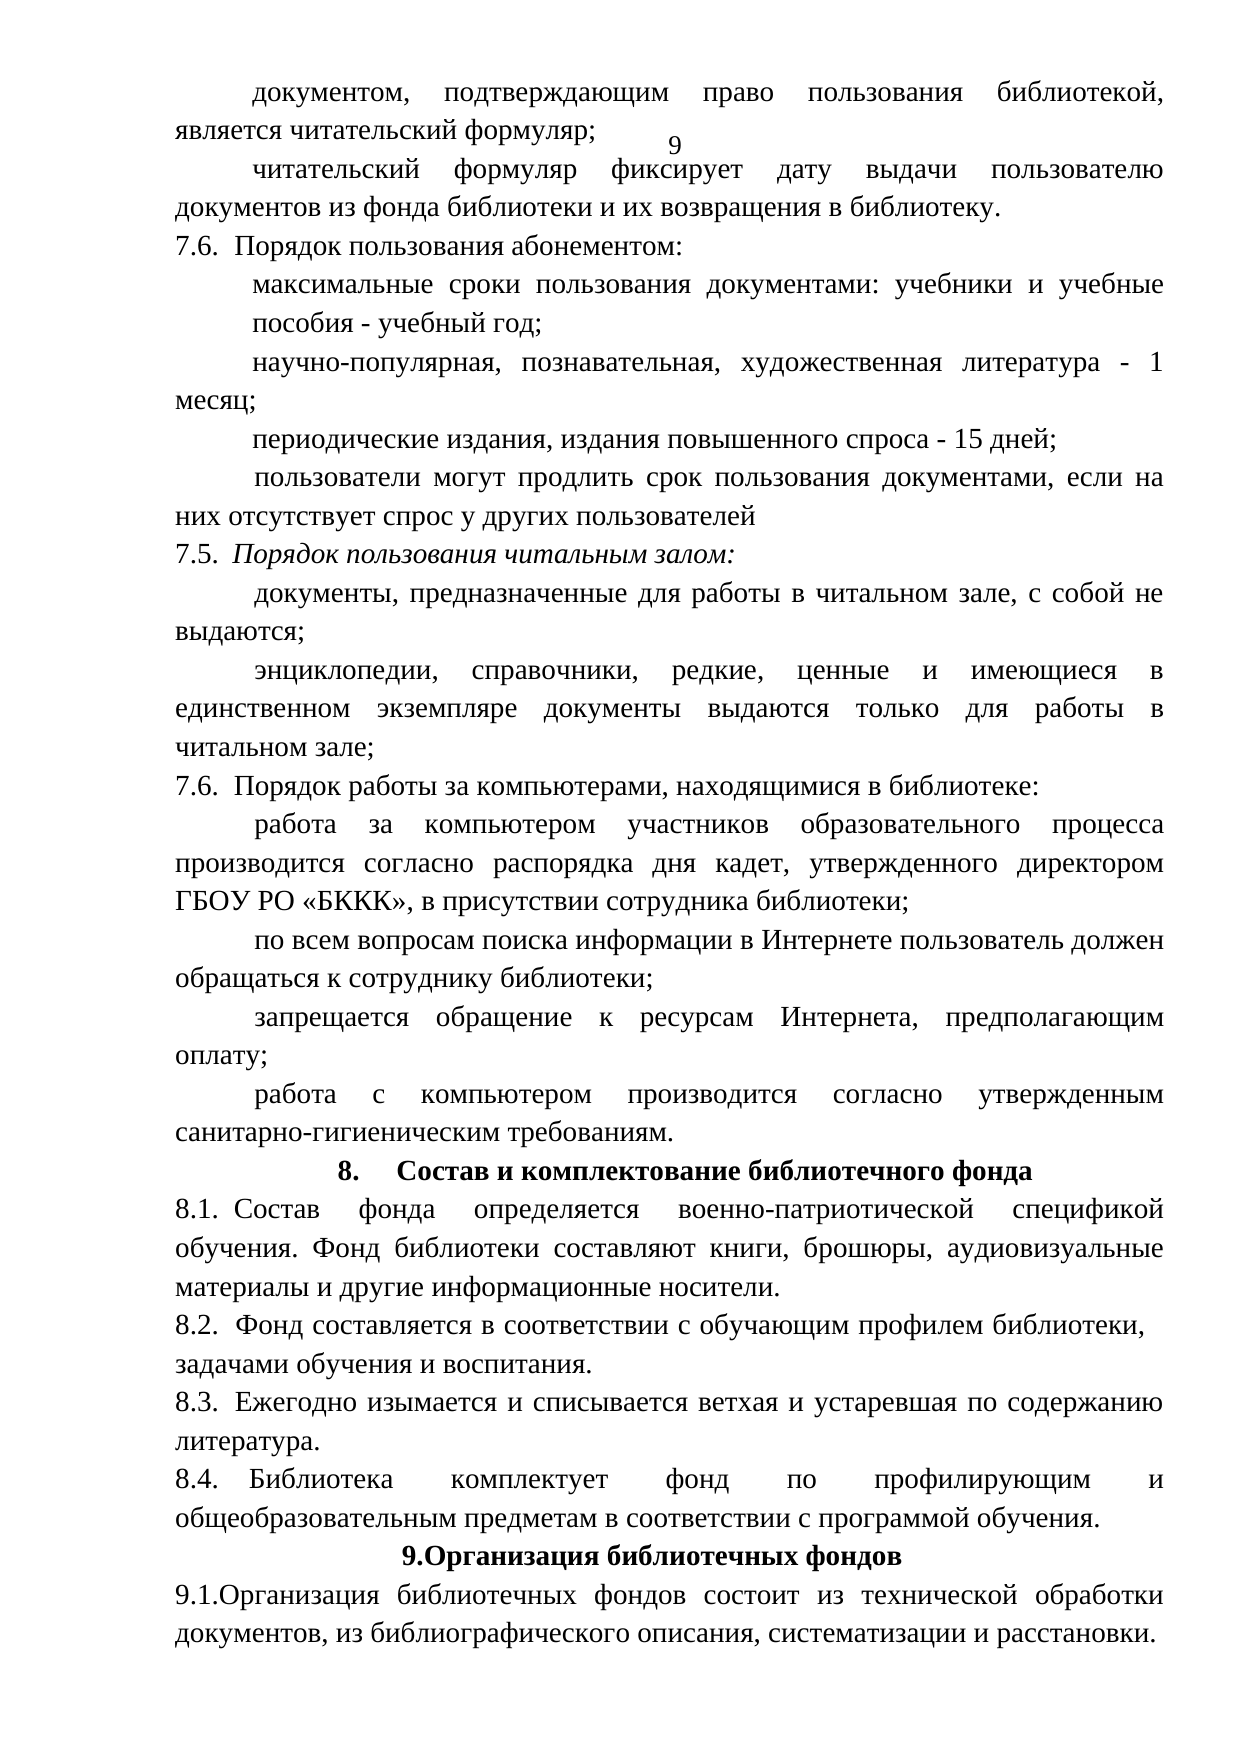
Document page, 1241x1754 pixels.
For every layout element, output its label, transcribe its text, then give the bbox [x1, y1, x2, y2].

text работа за компьютером участников образовательного процесса производится согласно распорядка дня кадет, утвержденного директором ГБОУ РО «БККК», в присутствии сотрудника библиотеки; [175, 806, 1164, 917]
list Ежегодно изымается и списывается ветхая и устаревшая по содержанию литература. [175, 1384, 1164, 1456]
text читательский формуляр фиксирует дату выдачи пользователю документов из фонда библиотеки и их возвращения в библиотеку. [175, 151, 1164, 223]
list Фонд составляется в соответствии с обучающим профилем библиотеки, задачами обучения и воспитания. [175, 1307, 1146, 1379]
text запрещается обращение к ресурсам Интернета, предполагающим оплату; [175, 999, 1164, 1071]
list Порядок пользования абонементом: [175, 228, 1164, 262]
list Состав и комплектование библиотечного фонда [337, 1153, 1164, 1187]
list Состав фонда определяется военно-патриотической спецификой обучения. Фонд библиотеки составляют книги, брошюры, аудиовизуальные материалы и другие информационные носители. [175, 1192, 1164, 1302]
text периодические издания, издания повышенного спроса - 15 дней; [175, 421, 1164, 454]
text максимальные сроки пользования документами: учебники и учебные пособия - учебный год; [252, 267, 1164, 339]
text по всем вопросам поиска информации в Интернете пользователь должен обращаться к сотруднику библиотеки; [175, 922, 1164, 994]
text работа с компьютером производится согласно утвержденным санитарно-гигиеническим требованиям. [175, 1076, 1164, 1148]
text 9.1.Организация библиотечных фондов состоит из технической обработки документов, из библиографического описания, систематизации и расстановки. [175, 1577, 1164, 1649]
text энциклопедии, справочники, редкие, ценные и имеющиеся в единственном экземпляре документы выдаются только для работы в читальном зале; [175, 652, 1164, 763]
text документом, подтверждающим право пользования библиотекой, является читательский формуляр; [175, 74, 1164, 146]
list Библиотека комплектует фонд по профилирующим и общеобразовательным предметам в соответствии с программой обучения. [175, 1461, 1164, 1533]
list Порядок пользования читальным залом: [175, 536, 1164, 570]
text научно-популярная, познавательная, художественная литература - 1 месяц; [175, 344, 1164, 416]
text документы, предназначенные для работы в читальном зале, с собой не выдаются; [175, 575, 1164, 647]
list Порядок работы за компьютерами, находящимися в библиотеке: [175, 768, 1164, 801]
text 9.Организация библиотечных фондов [175, 1538, 1129, 1572]
text пользователи могут продлить срок пользования документами, если на них отсутствует спрос у других пользователей [175, 459, 1164, 531]
